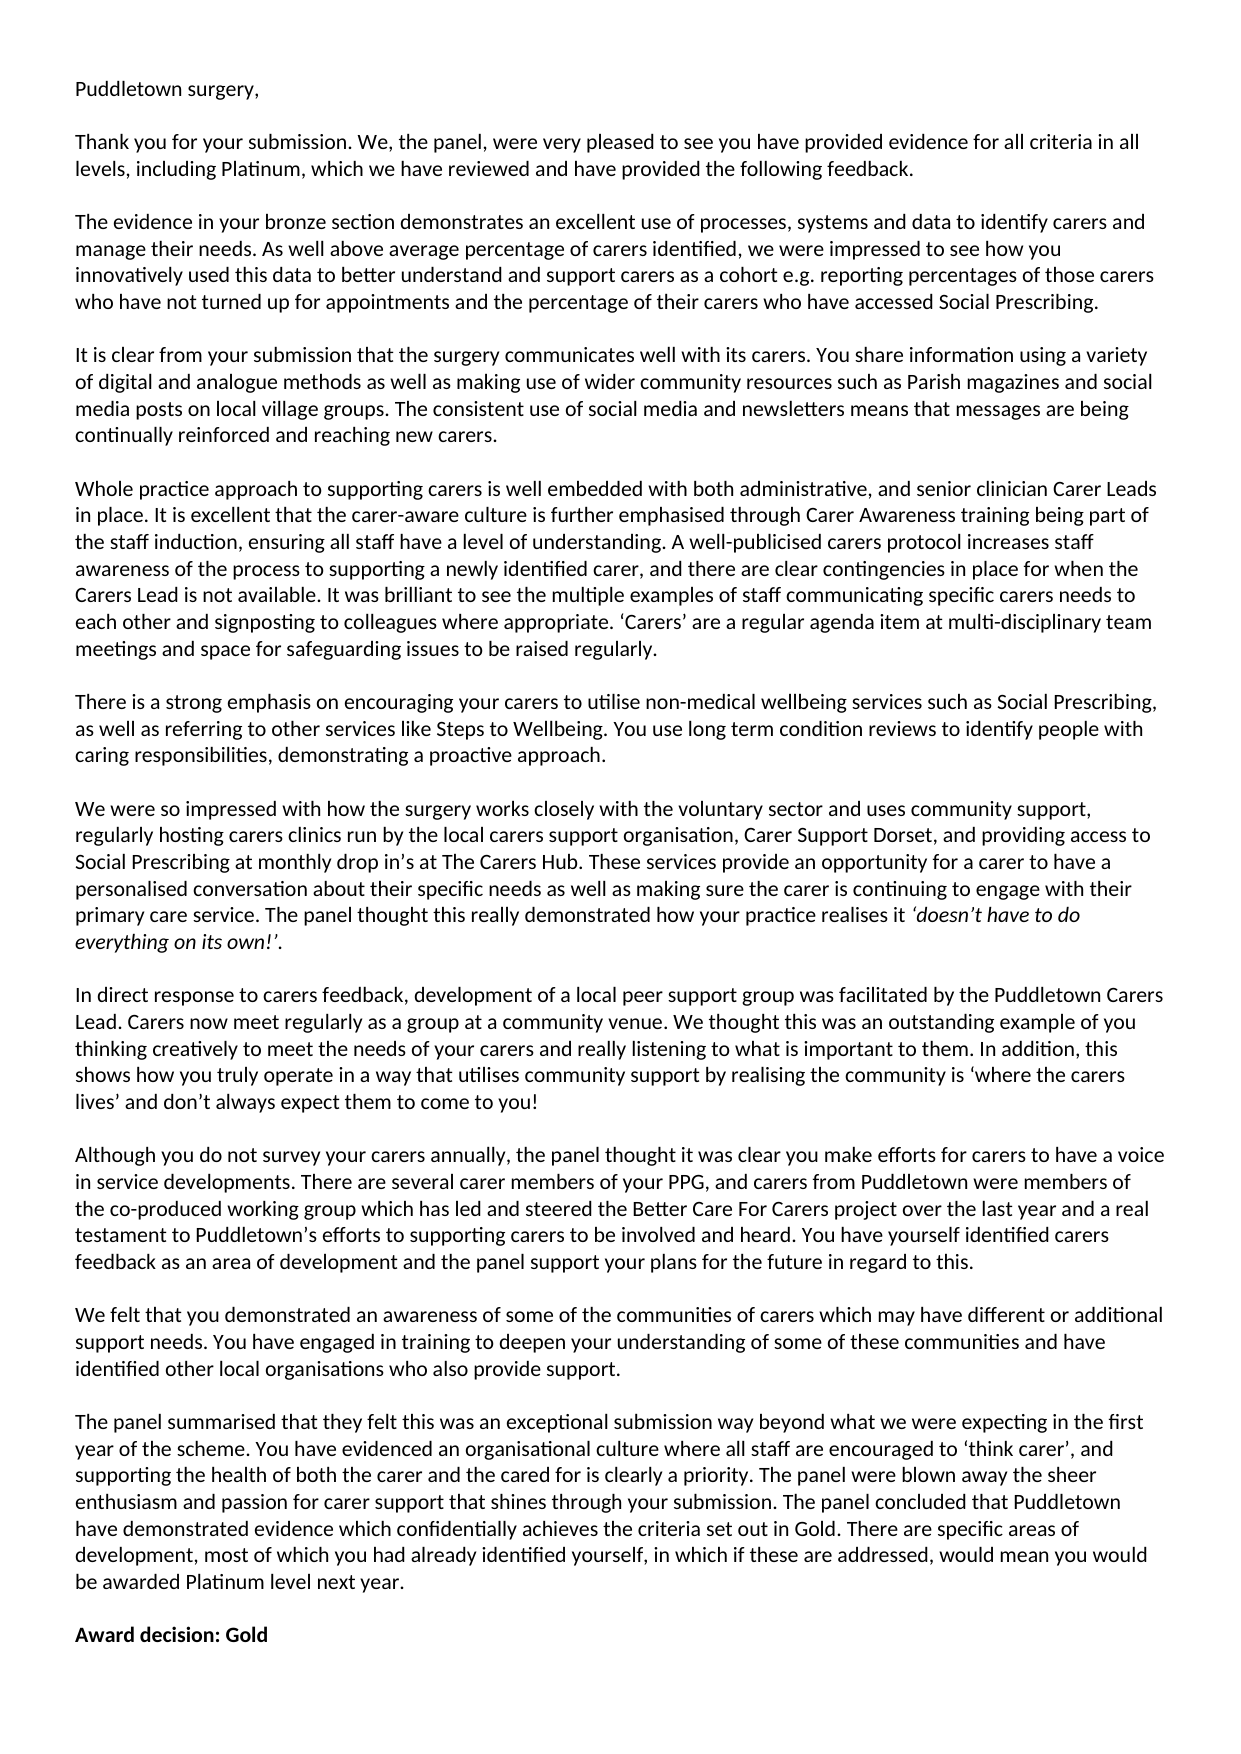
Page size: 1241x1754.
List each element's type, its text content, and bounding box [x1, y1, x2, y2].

text Whole practice approach to supporting carers is well embedded with both administrative, and senior clinician Carer Leads in place. It is excellent that the carer-aware culture is further emphasised through Carer Awareness training being part of the staff induction, ensuring all staff have a level of understanding. A well-publicised carers protocol increases staff awareness of the process to supporting a newly identified carer, and there are clear contingencies in place for when the Carers Lead is not available. It was brilliant to see the multiple examples of staff communicating specific carers needs to each other and signposting to colleagues where appropriate. ‘Carers’ are a regular agenda item at multi-disciplinary team meetings and space for safeguarding issues to be raised regularly. [75, 475, 1165, 662]
text We were so impressed with how the surgery works closely with the voluntary sector and uses community support, regularly hosting carers clinics run by the local carers support organisation, Carer Support Dorset, and providing access to Social Prescribing at monthly drop in’s at The Carers Hub. These services provide an opportunity for a carer to have a personalised conversation about their specific needs as well as making sure the carer is continuing to engage with their primary care service. The panel thought this really demonstrated how your practice realises it ‘doesn’t have to do everything on its own!’. [75, 795, 1165, 955]
text We felt that you demonstrated an awareness of some of the communities of carers which may have different or additional support needs. You have engaged in training to deepen your understanding of some of these communities and have identified other local organisations who also provide support. [75, 1302, 1165, 1382]
text It is clear from your submission that the surgery communicates well with its carers. You share information using a variety of digital and analogue methods as well as making use of wider community resources such as Parish magazines and social media posts on local village groups. The consistent use of social media and newsletters means that messages are being continually reinforced and reaching new carers. [75, 342, 1165, 448]
text The panel summarised that they felt this was an exceptional submission way beyond what we were expecting in the first year of the scheme. You have evidenced an organisational culture where all staff are encouraged to ‘think carer’, and supporting the health of both the carer and the cared for is clearly a priority. The panel were blown away the sheer enthusiasm and passion for carer support that shines through your submission. The panel concluded that Puddletown have demonstrated evidence which confidentially achieves the criteria set out in Gold. There are specific areas of development, most of which you had already identified yourself, in which if these are addressed, would mean you would be awarded Platinum level next year. [75, 1408, 1165, 1595]
text Although you do not survey your carers annually, the panel thought it was clear you make efforts for carers to have a voice in service developments. There are several carer members of your PPG, and carers from Puddletown were members of the co-produced working group which has led and steered the Better Care For Carers project over the last year and a real testament to Puddletown’s efforts to supporting carers to be involved and heard. You have yourself identified carers feedback as an area of development and the panel support your plans for the future in regard to this. [75, 1142, 1165, 1275]
text There is a strong emphasis on encouraging your carers to utilise non-medical wellbeing services such as Social Prescribing, as well as referring to other services like Steps to Wellbeing. You use long term condition reviews to identify people with caring responsibilities, demonstrating a proactive approach. [75, 688, 1165, 768]
text The evidence in your bronze section demonstrates an excellent use of processes, systems and data to identify carers and manage their needs. As well above average percentage of carers identified, we were impressed to see how you innovatively used this data to better understand and support carers as a cohort e.g. reporting percentages of those carers who have not turned up for appointments and the percentage of their carers who have accessed Social Prescribing. [75, 208, 1165, 315]
text Award decision: Gold [75, 1622, 1165, 1648]
text Thank you for your submission. We, the panel, were very pleased to see you have provided evidence for all criteria in all levels, including Platinum, which we have reviewed and have provided the following feedback. [75, 128, 1165, 182]
text Puddletown surgery, [75, 75, 1165, 102]
text In direct response to carers feedback, development of a local peer support group was facilitated by the Puddletown Carers Lead. Carers now meet regularly as a group at a community venue. We thought this was an outstanding example of you thinking creatively to meet the needs of your carers and really listening to what is important to them. In addition, this shows how you truly operate in a way that utilises community support by realising the community is ‘where the carers lives’ and don’t always expect them to come to you! [75, 982, 1165, 1115]
